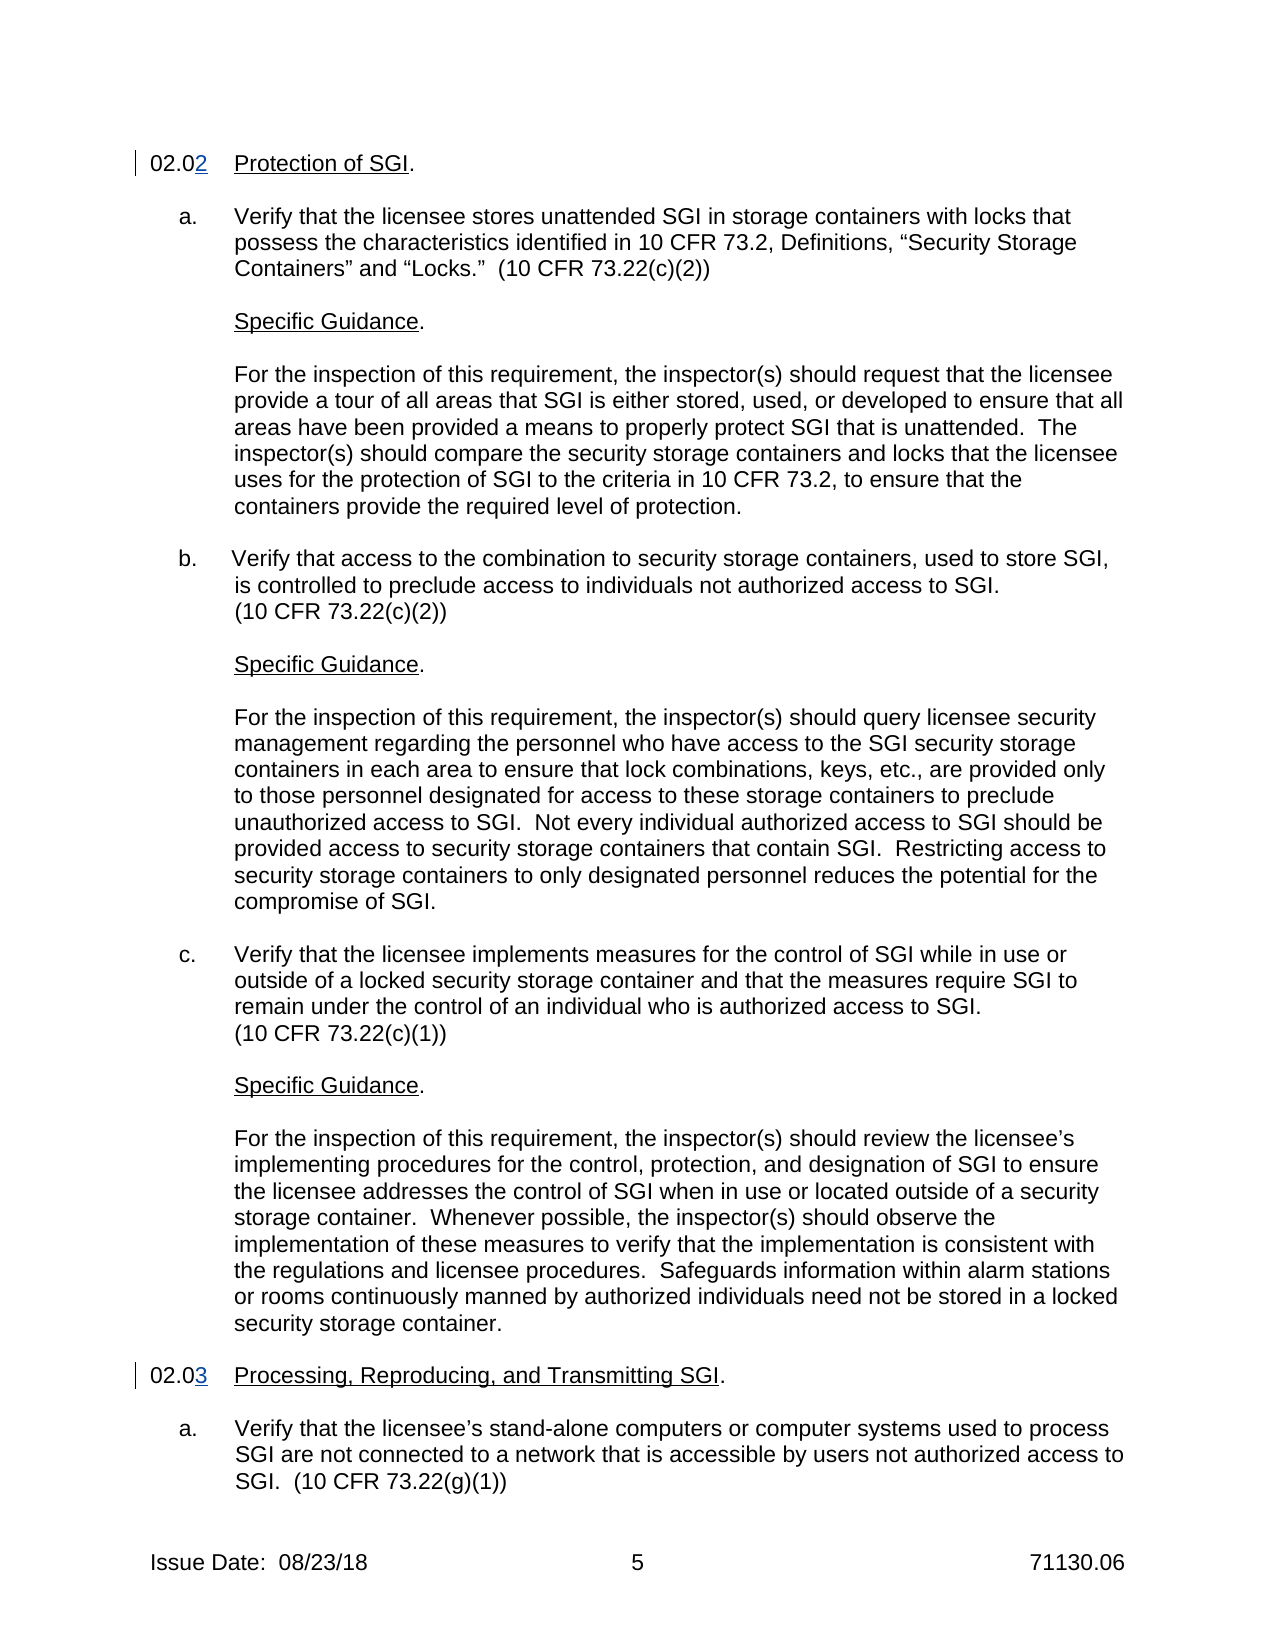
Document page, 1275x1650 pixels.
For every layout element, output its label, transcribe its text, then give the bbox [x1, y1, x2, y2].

text 02.0 Processing, Reproducing, and Transmitting SGI. [150, 1362, 1125, 1389]
list Verify that the licensee stores unattended SGI in storage containers with locks that possess the characteristics identified in 10 CFR 73.2, Definitions, “Security Storage Containers” and “Locks.” (10 CFR 73.22(c)(2)) [178, 203, 1125, 282]
list Verify that the licensee implements measures for the control of SGI while in use or outside of a locked security storage container and that the measures require SGI to remain under the control of an individual who is authorized access to SGI. (10 CFR 73.22(c)(1)) [178, 941, 1125, 1046]
text Specific Guidance. [234, 308, 1125, 334]
list Verify that the licensee’s stand-alone computers or computer systems used to process SGI are not connected to a network that is accessible by users not authorized access to SGI. (10 CFR 73.22(g)(1)) [178, 1415, 1125, 1494]
list Verify that access to the combination to security storage containers, used to store SGI, is controlled to preclude access to individuals not authorized access to SGI. (10 CFR 73.22(c)(2)) [178, 545, 1125, 624]
text Specific Guidance. [234, 1072, 1125, 1099]
text For the inspection of this requirement, the inspector(s) should query licensee security management regarding the personnel who have access to the SGI security storage containers in each area to ensure that lock combinations, keys, etc., are provided only to those personnel designated for access to these storage containers to preclude unauthorized access to SGI. Not every individual authorized access to SGI should be provided access to security storage containers that contain SGI. Restricting access to security storage containers to only designated personnel reduces the potential for the compromise of SGI. [234, 703, 1125, 914]
text For the inspection of this requirement, the inspector(s) should request that the licensee provide a tour of all areas that SGI is either stored, used, or developed to ensure that all areas have been provided a means to properly protect SGI that is unattended. The inspector(s) should compare the security storage containers and locks that the licensee uses for the protection of SGI to the criteria in 10 CFR 73.2, to ensure that the containers provide the required level of protection. [234, 361, 1125, 519]
text For the inspection of this requirement, the inspector(s) should review the licensee’s implementing procedures for the control, protection, and designation of SGI to ensure the licensee addresses the control of SGI when in use or located outside of a security storage container. Whenever possible, the inspector(s) should observe the implementation of these measures to verify that the implementation is consistent with the regulations and licensee procedures. Safeguards information within alarm stations or rooms continuously manned by authorized individuals need not be stored in a locked security storage container. [234, 1125, 1125, 1336]
text 02.0 Protection of SGI. [150, 150, 1125, 176]
text Specific Guidance. [234, 651, 1125, 677]
